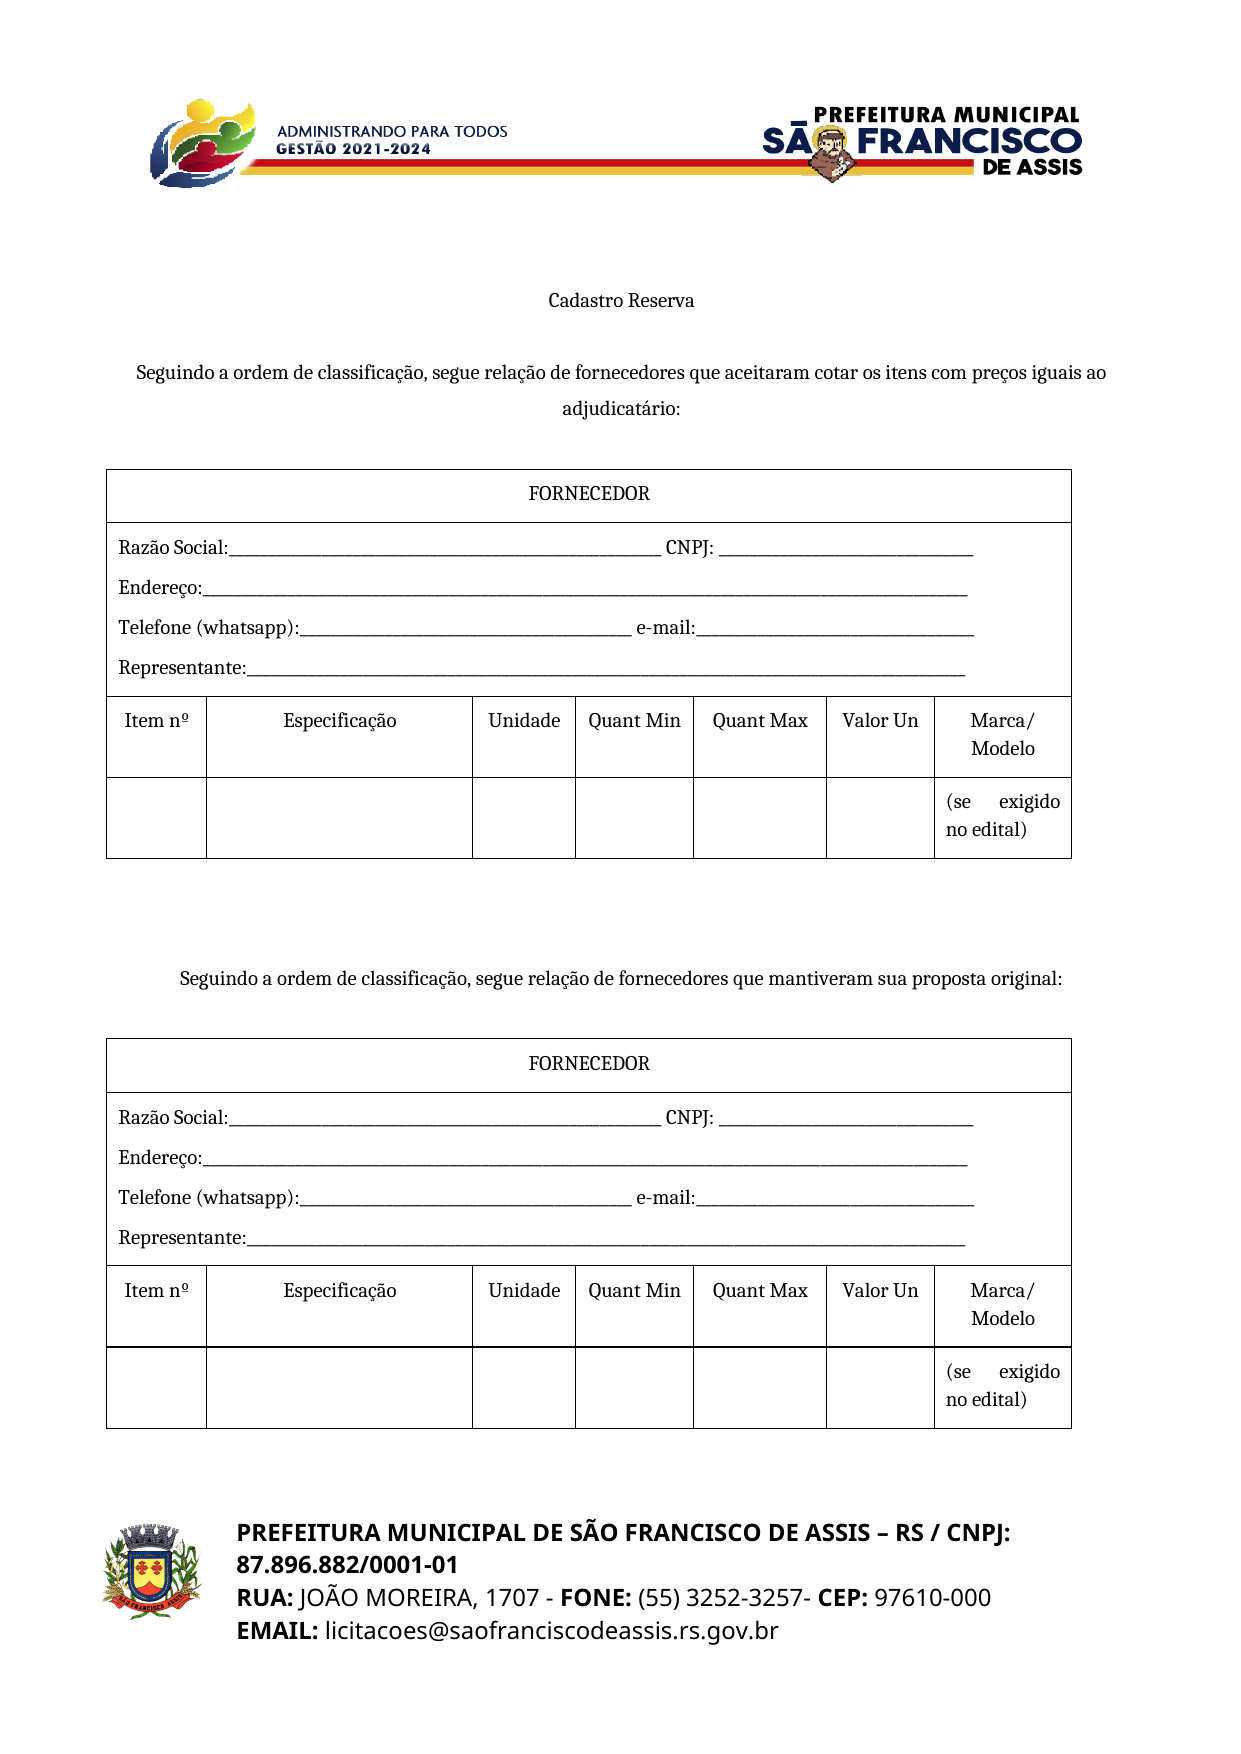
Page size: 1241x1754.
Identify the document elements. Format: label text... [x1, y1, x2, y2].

table_cell [694, 1348, 826, 1427]
picture [92, 1522, 211, 1621]
table_cell [576, 1348, 693, 1427]
table_cell Valor Un [827, 697, 934, 777]
table_cell [473, 1348, 575, 1427]
table_cell [827, 1348, 934, 1427]
table_cell (se exigido no edital) [935, 1348, 1071, 1427]
table_cell Quant Min [576, 697, 693, 777]
table_cell Razão Social:________________________________________________________ CNPJ: _________________________________ Endereço:___________________________________________________________________________________________________ Telefone (whatsapp):___________________________________________ e-mail:____________________________________ Representante:_____________________________________________________________________________________________ [107, 1093, 1071, 1265]
table_cell [473, 778, 575, 858]
table_cell [107, 1348, 206, 1427]
text Seguindo a ordem de classificação, segue relação de fornecedores que aceitaram cotar os itens com preços iguais ao adjudicatário: [118, 361, 1125, 421]
table_cell Especificação [207, 1266, 472, 1346]
table_cell Item nº [107, 697, 206, 777]
table_cell Valor Un [827, 1266, 934, 1346]
table_cell [107, 778, 206, 858]
table_cell [207, 1348, 472, 1427]
table_cell [576, 778, 693, 858]
text Cadastro Reserva [118, 289, 1125, 313]
table_cell Quant Max [694, 697, 826, 777]
table_cell Unidade [473, 697, 575, 777]
table_cell Item nº [107, 1266, 206, 1346]
table_cell Especificação [207, 697, 472, 777]
table_cell [694, 778, 826, 858]
table_cell (se exigido no edital) [935, 778, 1071, 858]
table_cell [207, 778, 472, 858]
table_cell Quant Max [694, 1266, 826, 1346]
table_cell Razão Social:________________________________________________________ CNPJ: _________________________________ Endereço:___________________________________________________________________________________________________ Telefone (whatsapp):___________________________________________ e-mail:____________________________________ Representante:_____________________________________________________________________________________________ [107, 523, 1071, 696]
picture [118, 73, 1123, 219]
table_cell [827, 778, 934, 858]
table_header FORNECEDOR [107, 1039, 1071, 1092]
text Seguindo a ordem de classificação, segue relação de fornecedores que mantiveram sua proposta original: [118, 966, 1125, 990]
table_cell Marca/ Modelo [935, 697, 1071, 777]
table_header FORNECEDOR [107, 470, 1071, 522]
table_cell Unidade [473, 1266, 575, 1346]
table_cell Quant Min [576, 1266, 693, 1346]
table_cell Marca/ Modelo [935, 1266, 1071, 1346]
